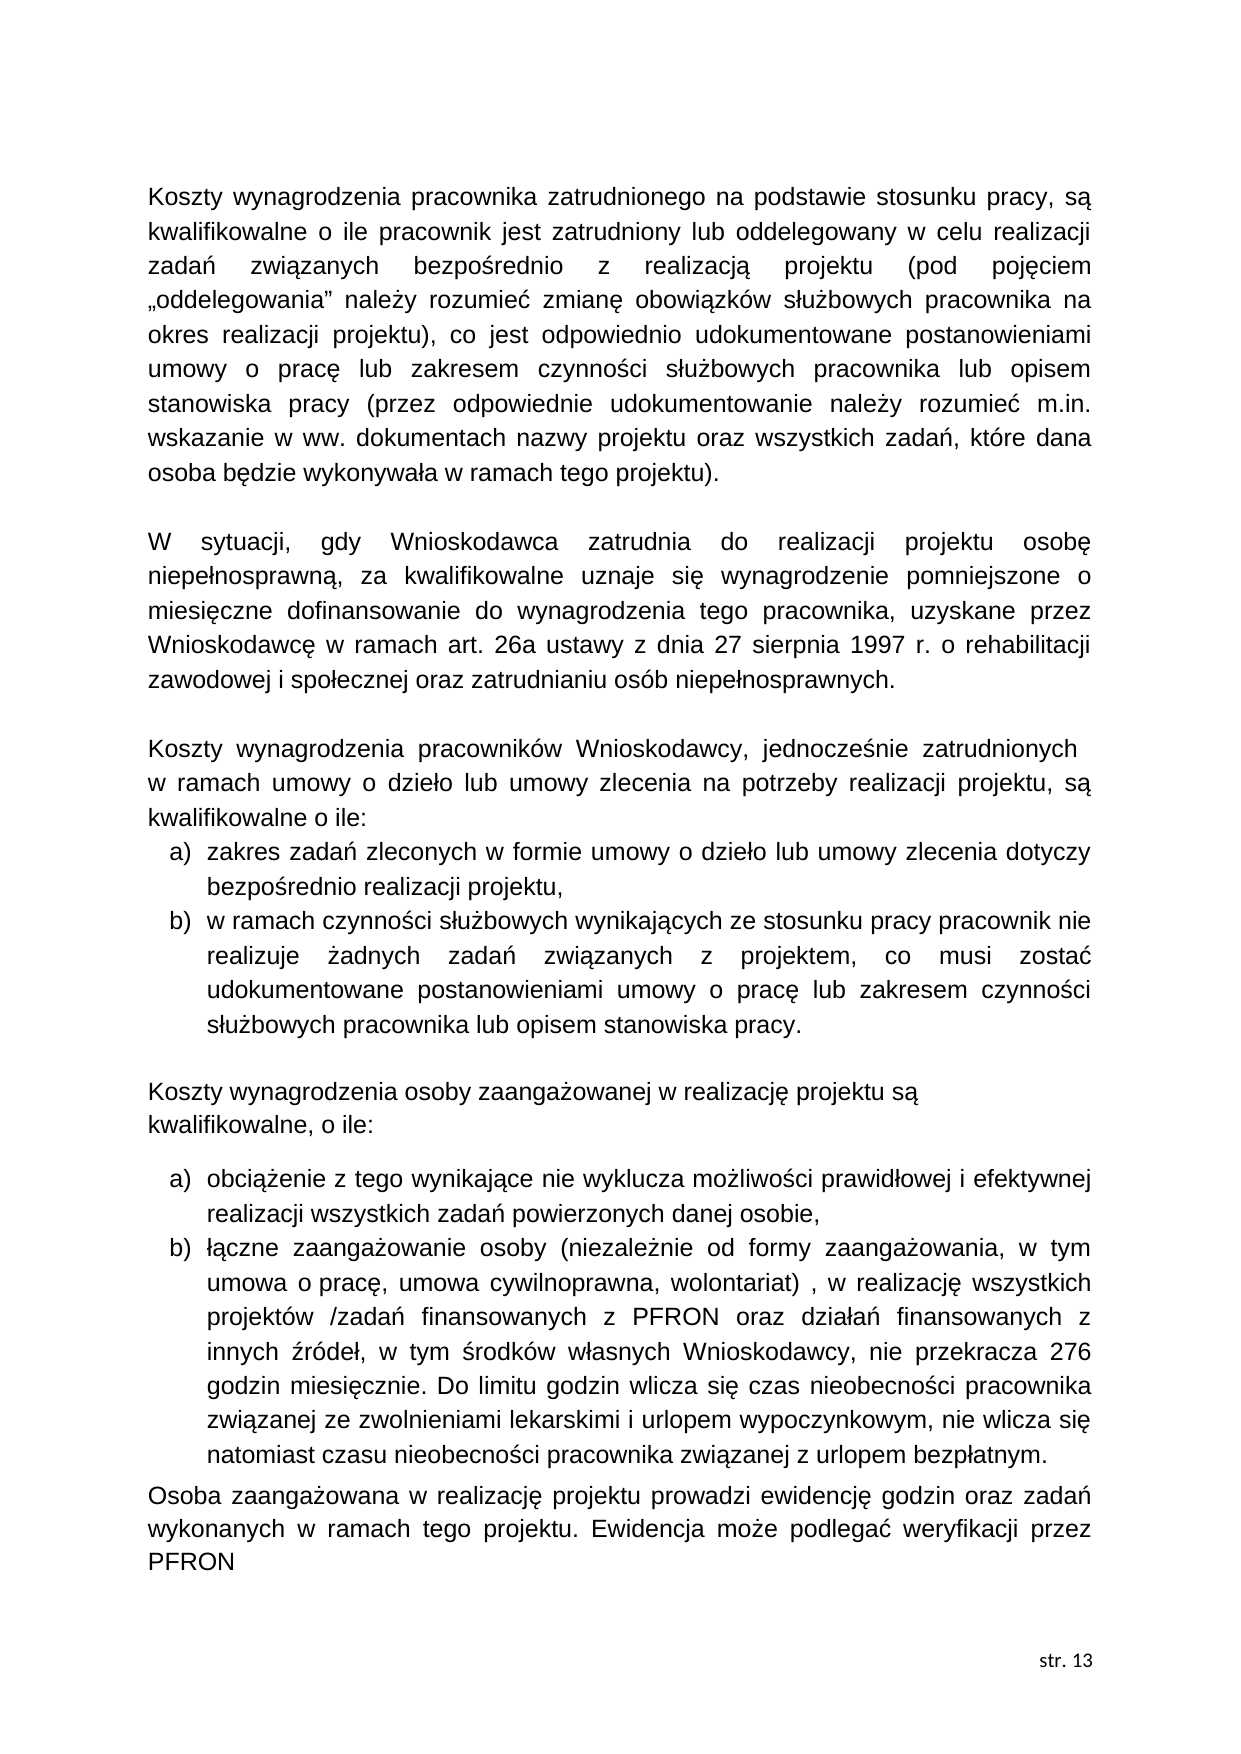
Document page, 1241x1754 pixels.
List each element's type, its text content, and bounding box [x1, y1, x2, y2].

text Koszty wynagrodzenia pracownika zatrudnionego na podstawie stosunku pracy, są kwalifikowalne o ile pracownik jest zatrudniony lub oddelegowany w celu realizacji zadań związanych bezpośrednio z realizacją projektu (pod pojęciem „oddelegowania” należy rozumieć zmianę obowiązków służbowych pracownika na okres realizacji projektu), co jest odpowiednio udokumentowane postanowieniami umowy o pracę lub zakresem czynności służbowych pracownika lub opisem stanowiska pracy (przez odpowiednie udokumentowanie należy rozumieć m.in. wskazanie w ww. dokumentach nazwy projektu oraz wszystkich zadań, które dana osoba będzie wykonywała w ramach tego projektu). [148, 182, 1093, 487]
list zakres zadań zleconych w formie umowy o dzieło lub umowy zlecenia dotyczy bezpośrednio realizacji projektu, [169, 837, 1093, 900]
text Koszty wynagrodzenia osoby zaangażowanej w realizację projektu są kwalifikowalne, o ile: [148, 1077, 1093, 1139]
text Osoba zaangażowana w realizację projektu prowadzi ewidencję godzin oraz zadań wykonanych w ramach tego projektu. Ewidencja może podlegać weryfikacji przez PFRON [148, 1481, 1093, 1575]
list łączne zaangażowanie osoby (niezależnie od formy zaangażowania, w tym umowa o pracę, umowa cywilnoprawna, wolontariat) , w realizację wszystkich projektów /zadań finansowanych z PFRON oraz działań finansowanych z innych źródeł, w tym środków własnych Wnioskodawcy, nie przekracza 276 godzin miesięcznie. Do limitu godzin wlicza się czas nieobecności pracownika związanej ze zwolnieniami lekarskimi i urlopem wypoczynkowym, nie wlicza się natomiast czasu nieobecności pracownika związanej z urlopem bezpłatnym. [169, 1233, 1093, 1469]
text W sytuacji, gdy Wnioskodawca zatrudnia do realizacji projektu osobę niepełnosprawną, za kwalifikowalne uznaje się wynagrodzenie pomniejszone o miesięczne dofinansowanie do wynagrodzenia tego pracownika, uzyskane przez Wnioskodawcę w ramach art. 26a ustawy z dnia 27 sierpnia 1997 r. o rehabilitacji zawodowej i społecznej oraz zatrudnianiu osób niepełnosprawnych. [148, 527, 1093, 693]
text Koszty wynagrodzenia pracowników Wnioskodawcy, jednocześnie zatrudnionych w ramach umowy o dzieło lub umowy zlecenia na potrzeby realizacji projektu, są kwalifikowalne o ile: [148, 734, 1093, 831]
list obciążenie z tego wynikające nie wyklucza możliwości prawidłowej i efektywnej realizacji wszystkich zadań powierzonych danej osobie, [169, 1164, 1093, 1227]
list w ramach czynności służbowych wynikających ze stosunku pracy pracownik nie realizuje żadnych zadań związanych z projektem, co musi zostać udokumentowane postanowieniami umowy o pracę lub zakresem czynności służbowych pracownika lub opisem stanowiska pracy. [169, 906, 1093, 1038]
